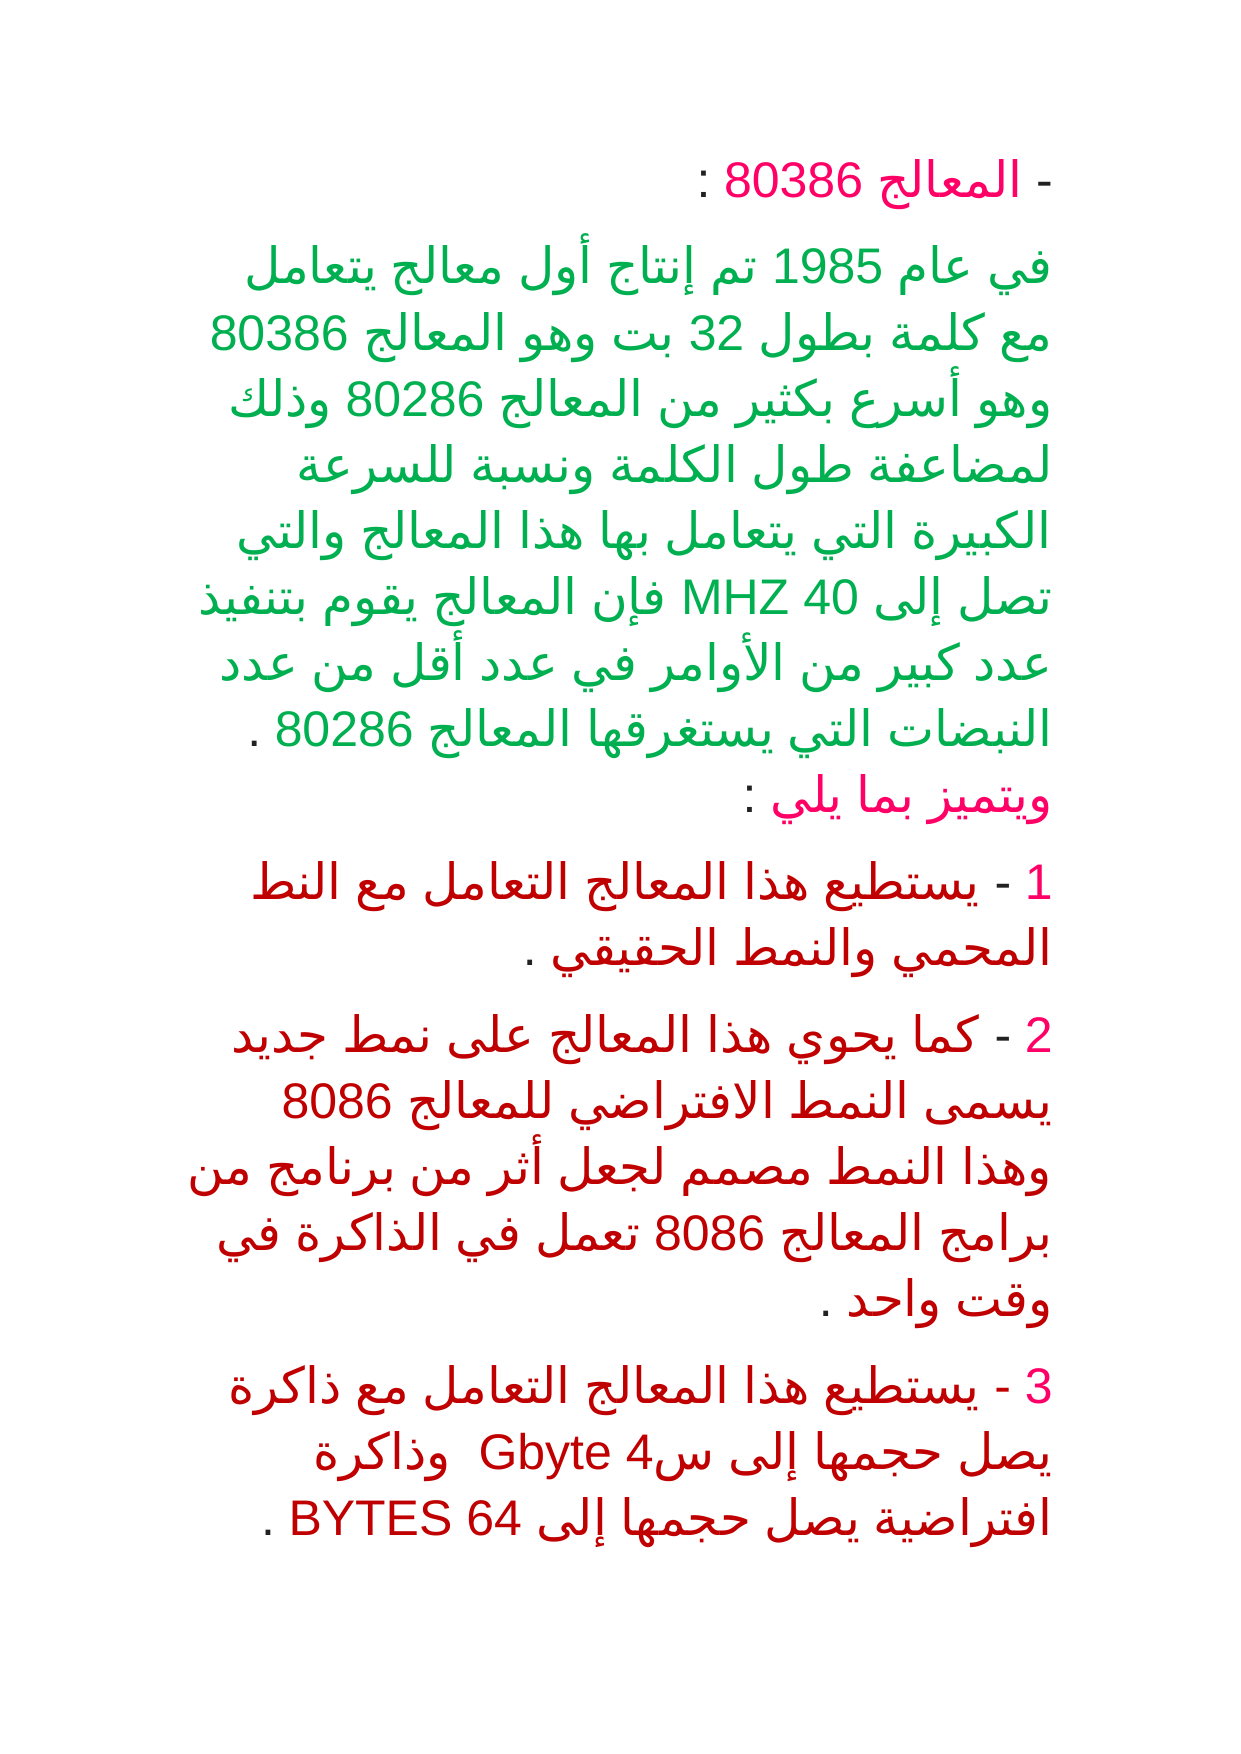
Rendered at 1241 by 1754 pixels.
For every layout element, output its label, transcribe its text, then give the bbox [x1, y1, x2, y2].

text 2 - كما يحوي هذا المعالج على نمط جديد يسمى النمط الافتراضي للمعالج 8086 وهذا النمط مصمم لجعل أثر من برنامج من برامج المعالج 8086 تعمل في الذاكرة في وقت واحد . [187, 1005, 1053, 1327]
text 3 - يستطيع هذا المعالج التعامل مع ذاكرة يصل حجمها إلى س4 Gbyte وذاكرة افتراضية يصل حجمها إلى 64 BYTES . [187, 1356, 1053, 1546]
text - المعالج 80386 : [187, 150, 1053, 207]
text 1 - يستطيع هذا المعالج التعامل مع النط المحمي والنمط الحقيقي . [187, 852, 1053, 976]
text في عام 1985 تم إنتاج أول معالج يتعامل مع كلمة بطول 32 بت وهو المعالج 80386 وهو أسرع بكثير من المعالج 80286 وذلك لمضاعفة طول الكلمة ونسبة للسرعة الكبيرة التي يتعامل بها هذا المعالج والتي تصل إلى 40 MHZ فإن المعالج يقوم بتنفيذ عدد كبير من الأوامر في عدد أقل من عدد النبضات التي يستغرقها المعالج 80286 . ويتميز بما يلي : [187, 237, 1053, 823]
